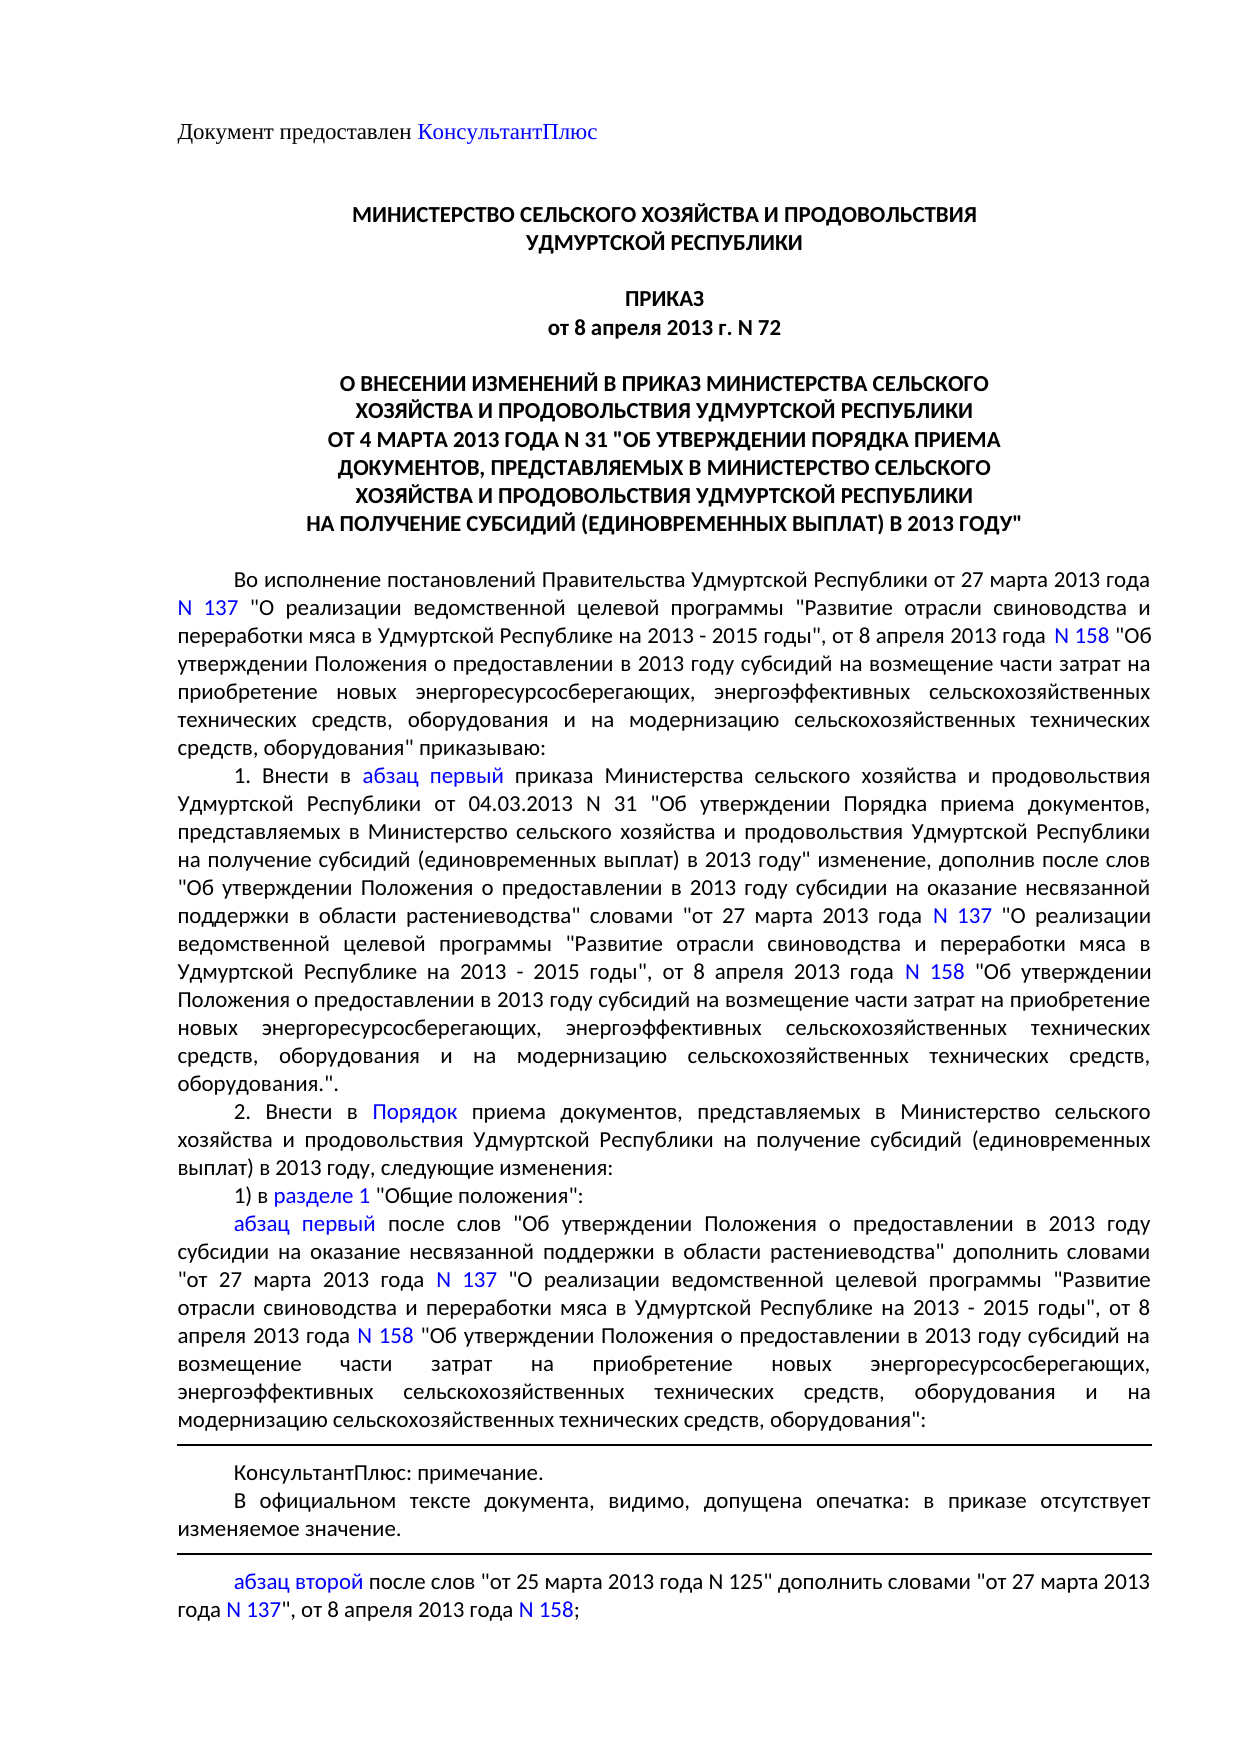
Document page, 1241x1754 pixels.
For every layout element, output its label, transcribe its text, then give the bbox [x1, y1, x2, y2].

text ХОЗЯЙСТВА И ПРОДОВОЛЬСТВИЯ УДМУРТСКОЙ РЕСПУБЛИКИ [177, 481, 1152, 509]
text абзац первый после слов "Об утверждении Положения о предоставлении в 2013 году субсидии на оказание несвязанной поддержки в области растениеводства" дополнить словами "от 27 марта 2013 года N 137 "О реализации ведомственной целевой программы "Развитие отрасли свиноводства и переработки мяса в Удмуртской Республике на 2013 - 2015 годы", от 8 апреля 2013 года N 158 "Об утверждении Положения о предоставлении в 2013 году субсидий на возмещение части затрат на приобретение новых энергоресурсосберегающих, энергоэффективных сельскохозяйственных технических средств, оборудования и на модернизацию сельскохозяйственных технических средств, оборудования": [177, 1209, 1152, 1433]
text ПРИКАЗ [177, 284, 1152, 313]
text КонсультантПлюс: примечание. [177, 1458, 1152, 1486]
text В официальном тексте документа, видимо, допущена опечатка: в приказе отсутствует изменяемое значение. [177, 1486, 1152, 1542]
text ХОЗЯЙСТВА И ПРОДОВОЛЬСТВИЯ УДМУРТСКОЙ РЕСПУБЛИКИ [177, 397, 1152, 425]
text 2. Внести в Порядок приема документов, представляемых в Министерство сельского хозяйства и продовольствия Удмуртской Республики на получение субсидий (единовременных выплат) в 2013 году, следующие изменения: [177, 1097, 1152, 1181]
text от 8 апреля 2013 г. N 72 [177, 313, 1152, 341]
text МИНИСТЕРСТВО СЕЛЬСКОГО ХОЗЯЙСТВА И ПРОДОВОЛЬСТВИЯ [177, 201, 1152, 228]
text НА ПОЛУЧЕНИЕ СУБСИДИЙ (ЕДИНОВРЕМЕННЫХ ВЫПЛАТ) В 2013 ГОДУ" [177, 509, 1152, 537]
text О ВНЕСЕНИИ ИЗМЕНЕНИЙ В ПРИКАЗ МИНИСТЕРСТВА СЕЛЬСКОГО [177, 369, 1152, 397]
text Документ предоставлен КонсультантПлюс [177, 118, 1152, 172]
text УДМУРТСКОЙ РЕСПУБЛИКИ [177, 228, 1152, 257]
text Во исполнение постановлений Правительства Удмуртской Республики от 27 марта 2013 года N 137 "О реализации ведомственной целевой программы "Развитие отрасли свиноводства и переработки мяса в Удмуртской Республике на 2013 - 2015 годы", от 8 апреля 2013 года N 158 "Об утверждении Положения о предоставлении в 2013 году субсидий на возмещение части затрат на приобретение новых энергоресурсосберегающих, энергоэффективных сельскохозяйственных технических средств, оборудования и на модернизацию сельскохозяйственных технических средств, оборудования" приказываю: [177, 565, 1152, 761]
text ОТ 4 МАРТА 2013 ГОДА N 31 "ОБ УТВЕРЖДЕНИИ ПОРЯДКА ПРИЕМА [177, 425, 1152, 453]
text абзац второй после слов "от 25 марта 2013 года N 125" дополнить словами "от 27 марта 2013 года N 137", от 8 апреля 2013 года N 158; [177, 1567, 1152, 1623]
text 1. Внести в абзац первый приказа Министерства сельского хозяйства и продовольствия Удмуртской Республики от 04.03.2013 N 31 "Об утверждении Порядка приема документов, представляемых в Министерство сельского хозяйства и продовольствия Удмуртской Республики на получение субсидий (единовременных выплат) в 2013 году" изменение, дополнив после слов "Об утверждении Положения о предоставлении в 2013 году субсидии на оказание несвязанной поддержки в области растениеводства" словами "от 27 марта 2013 года N 137 "О реализации ведомственной целевой программы "Развитие отрасли свиноводства и переработки мяса в Удмуртской Республике на 2013 - 2015 годы", от 8 апреля 2013 года N 158 "Об утверждении Положения о предоставлении в 2013 году субсидий на возмещение части затрат на приобретение новых энергоресурсосберегающих, энергоэффективных сельскохозяйственных технических средств, оборудования и на модернизацию сельскохозяйственных технических средств, оборудования.". [177, 761, 1152, 1097]
text 1) в разделе 1 "Общие положения": [177, 1181, 1152, 1209]
text ДОКУМЕНТОВ, ПРЕДСТАВЛЯЕМЫХ В МИНИСТЕРСТВО СЕЛЬСКОГО [177, 453, 1152, 481]
